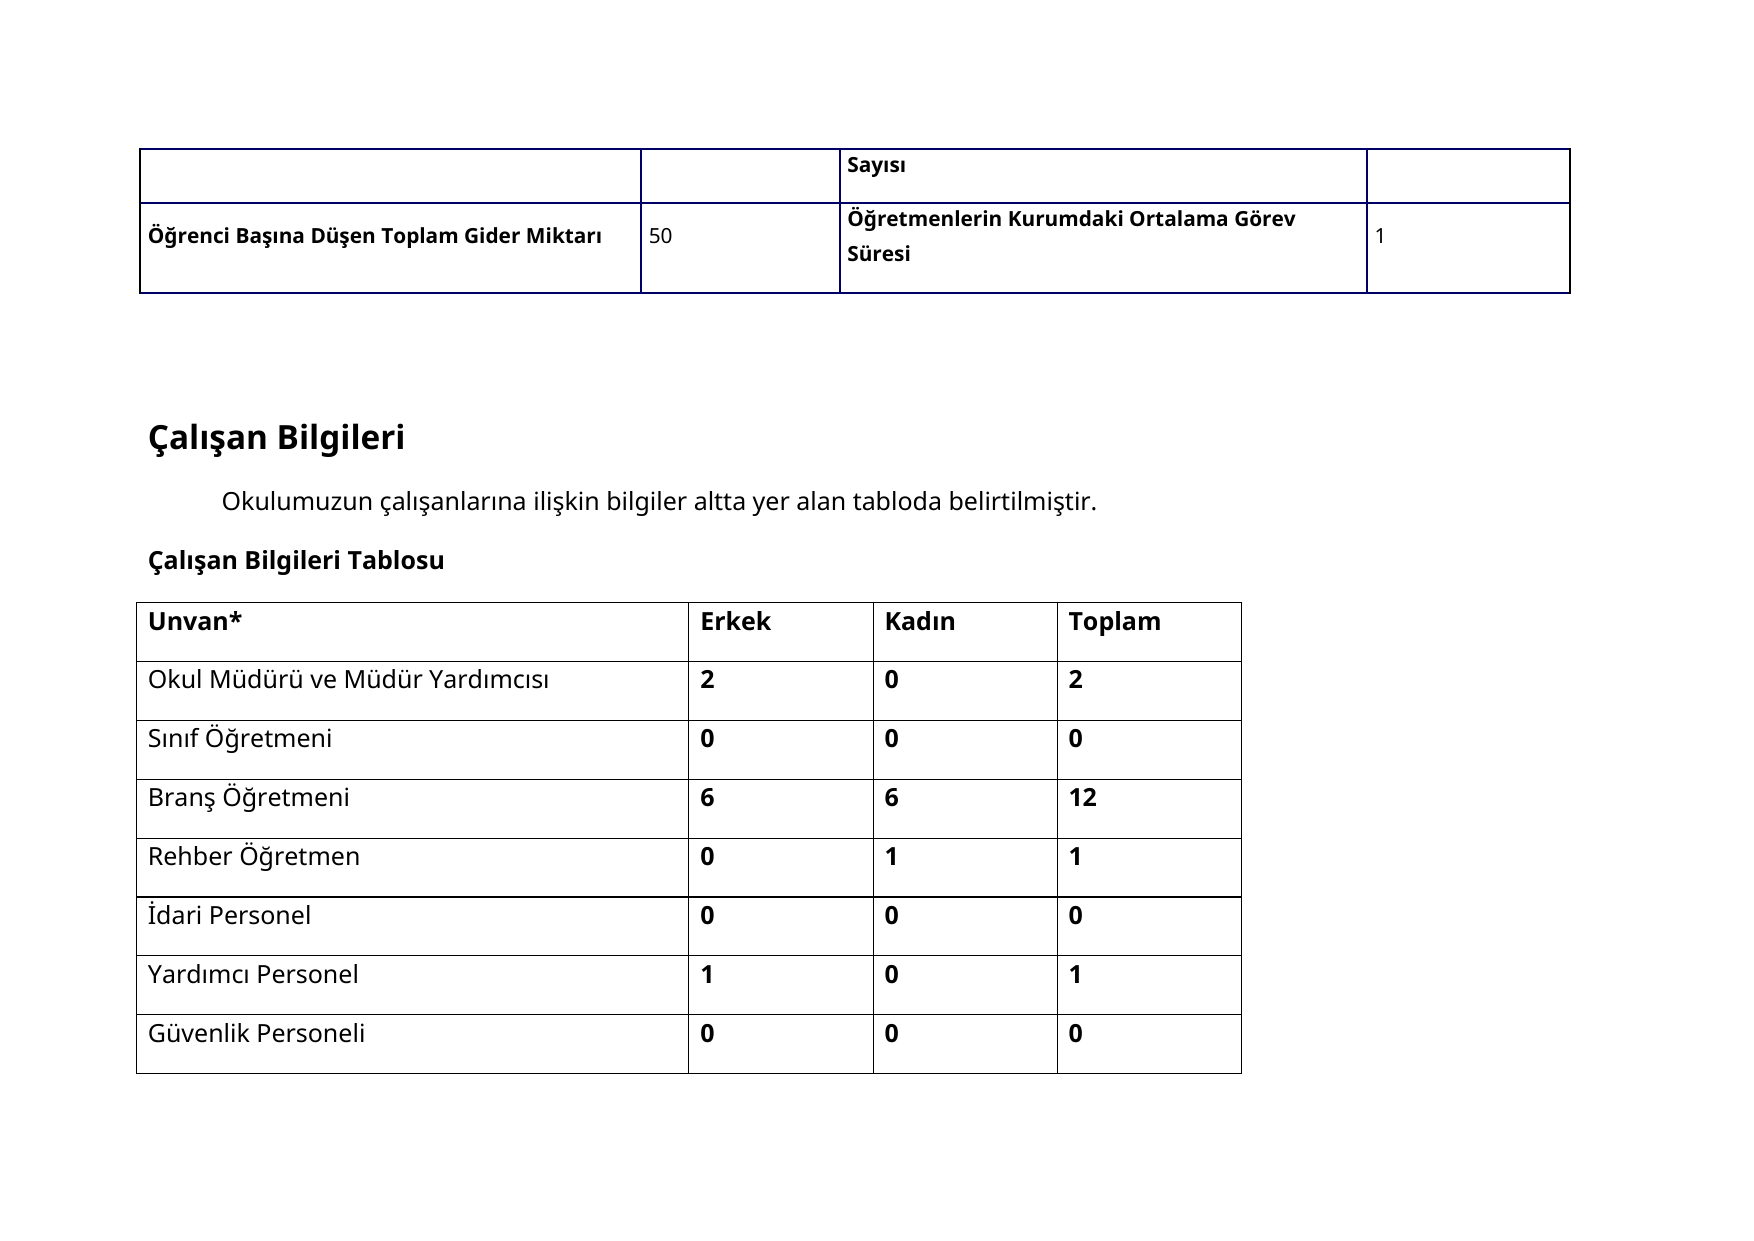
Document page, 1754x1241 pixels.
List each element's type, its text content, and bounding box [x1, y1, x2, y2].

table_cell 12 [1058, 780, 1241, 838]
table_header Erkek [689, 603, 873, 661]
table_header Unvan* [137, 603, 688, 661]
table_cell :2 [1368, 150, 1569, 202]
table_cell Güvenlik Personeli [137, 1015, 688, 1073]
table_cell 0 [689, 839, 873, 896]
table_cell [141, 150, 640, 202]
table_cell Rehber Öğretmen [137, 839, 688, 896]
table_cell 1 [1058, 839, 1241, 896]
table_cell 1 [1368, 204, 1569, 292]
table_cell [841, 150, 1366, 202]
subtitle Çalışan Bilgileri [148, 413, 1606, 459]
table_cell 2 [689, 662, 873, 720]
table_cell 0 [874, 721, 1057, 779]
table_cell 6 [874, 780, 1057, 838]
table_cell 20 [642, 150, 839, 202]
table_cell Branş Öğretmeni [137, 780, 688, 838]
table_cell 50 [642, 204, 839, 292]
table_cell 0 [1058, 898, 1241, 955]
table_cell 0 [689, 721, 873, 779]
table_cell Öğretmenlerin Kurumdaki Ortalama Görev Süresi [841, 204, 1366, 292]
table_cell Öğrenci Başına Düşen Toplam Gider Miktarı [141, 204, 640, 292]
table_cell 0 [689, 1015, 873, 1073]
table_cell 2 [1058, 662, 1241, 720]
table_cell 1 [689, 956, 873, 1014]
table_cell Okul Müdürü ve Müdür Yardımcısı [137, 662, 688, 720]
table_cell 1 [874, 839, 1057, 896]
text Çalışan Bilgileri Tablosu [148, 543, 1606, 577]
table_header Kadın [874, 603, 1057, 661]
table_header Toplam [1058, 603, 1241, 661]
table_cell 0 [874, 956, 1057, 1014]
table_cell 0 [874, 898, 1057, 955]
table_cell Yardımcı Personel [137, 956, 688, 1014]
table_cell 0 [1058, 721, 1241, 779]
table_cell 0 [689, 898, 873, 955]
text Okulumuzun çalışanlarına ilişkin bilgiler altta yer alan tabloda belirtilmiştir. [148, 484, 1606, 518]
table_cell 0 [874, 662, 1057, 720]
table_cell İdari Personel [137, 898, 688, 955]
table_cell 0 [874, 1015, 1057, 1073]
table_cell Sınıf Öğretmeni [137, 721, 688, 779]
table_cell 1 [1058, 956, 1241, 1014]
table_cell 0 [1058, 1015, 1241, 1073]
table_cell 6 [689, 780, 873, 838]
